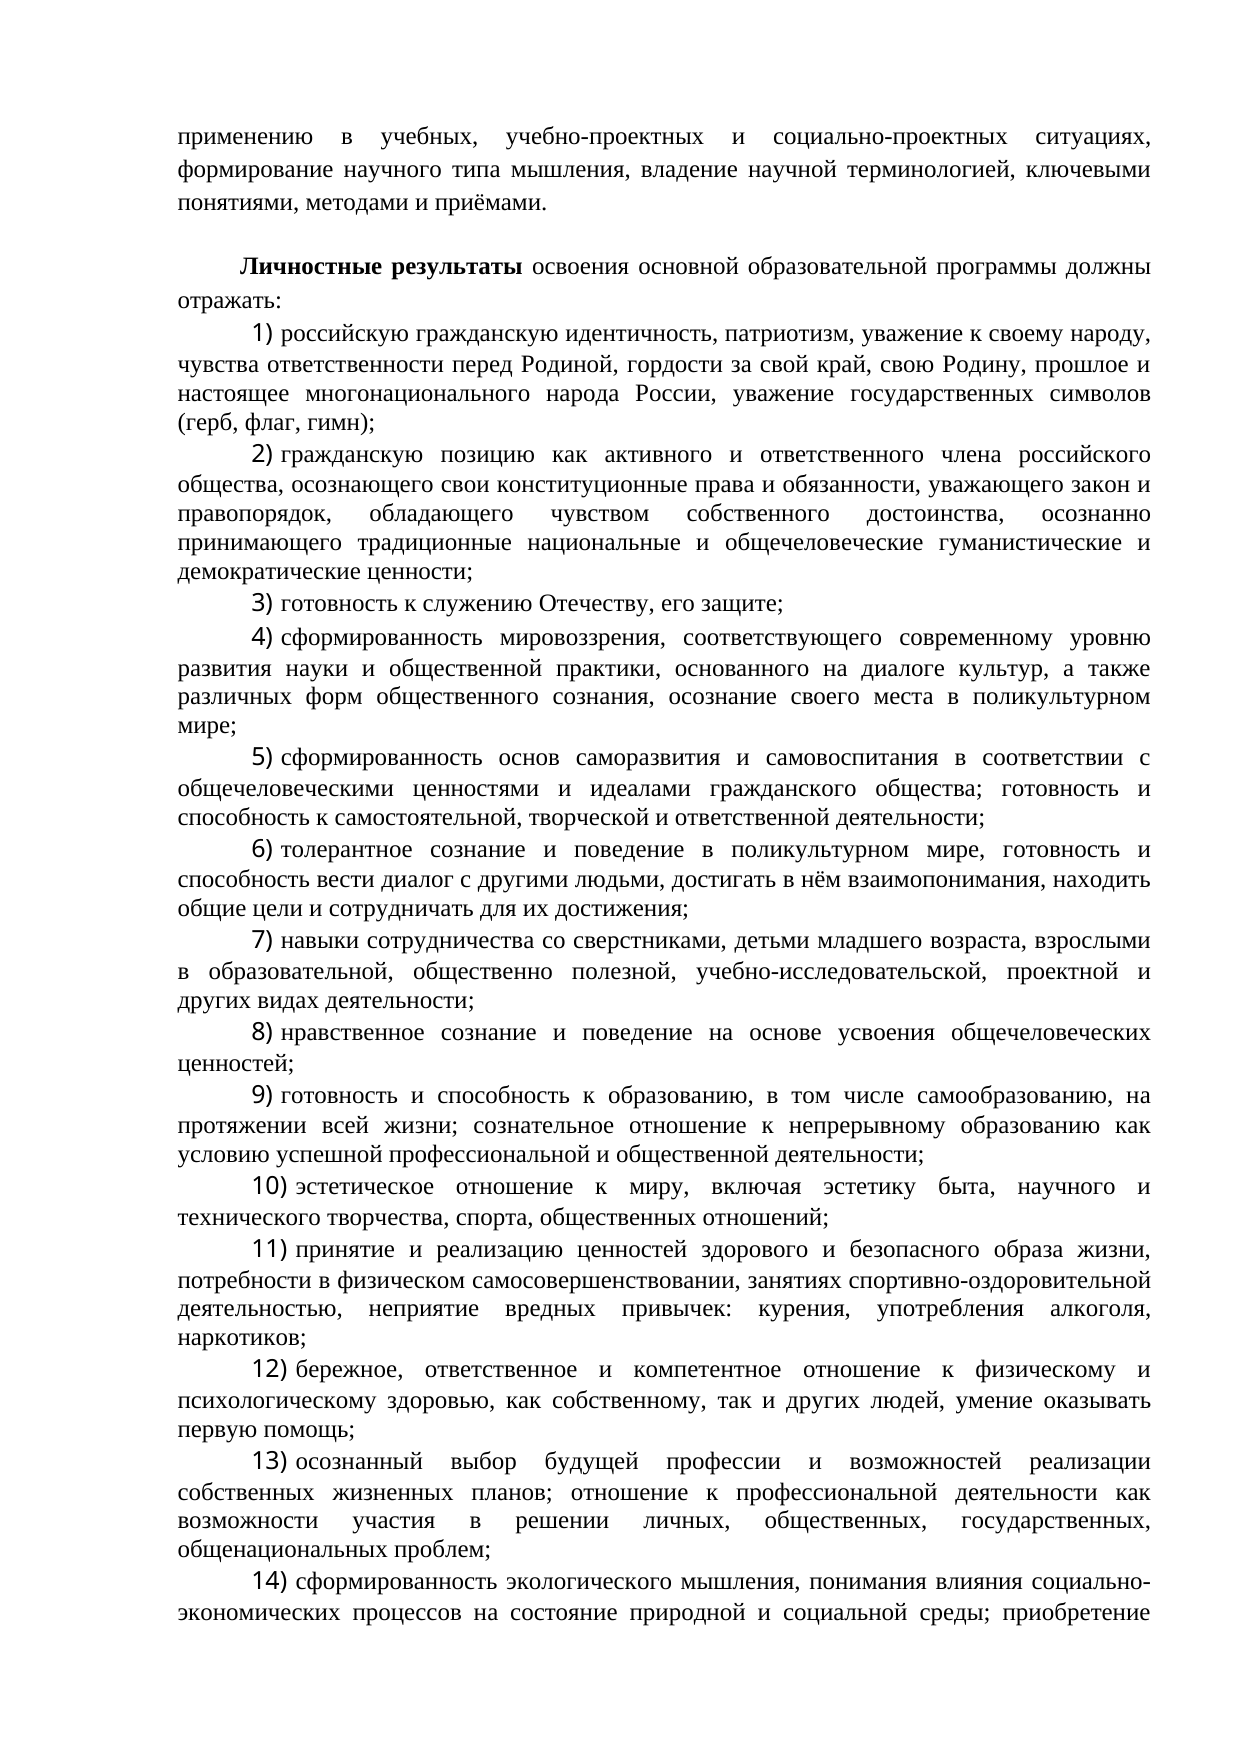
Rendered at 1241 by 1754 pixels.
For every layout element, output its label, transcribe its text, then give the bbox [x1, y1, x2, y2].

list принятие и реализацию ценностей здорового и безопасного образа жизни, потребности в физическом самосовершенствовании, занятиях спортивно-оздоровительной деятельностью, неприятие вредных привычек: курения, употребления алкоголя, наркотиков; [177, 1231, 1152, 1351]
list эстетическое отношение к миру, включая эстетику быта, научного и технического творчества, спорта, общественных отношений; [177, 1168, 1152, 1231]
list готовность к служению Отечеству, его защите; [177, 584, 1152, 618]
list навыки сотрудничества со сверстниками, детьми младшего возраста, взрослыми в образовательной, общественно полезной, учебно-исследовательской, проектной и других видах деятельности; [177, 922, 1152, 1013]
list нравственное сознание и поведение на основе усвоения общечеловеческих ценностей; [177, 1013, 1152, 1076]
text Личностные результаты освоения основной образовательной программы должны отражать: [177, 248, 1152, 315]
list бережное, ответственное и компетентное отношение к физическому и психологическому здоровью, как собственному, так и других людей, умение оказывать первую помощь; [177, 1351, 1152, 1443]
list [177, 1563, 1152, 1626]
list российскую гражданскую идентичность, патриотизм, уважение к своему народу, чувства ответственности перед Родиной, гордости за свой край, свою Родину, прошлое и настоящее многонационального народа России, уважение государственных символов (герб, флаг, гимн); [177, 315, 1152, 435]
list гражданскую позицию как активного и ответственного члена российского общества, осознающего свои конституционные права и обязанности, уважающего закон и правопорядок, обладающего чувством собственного достоинства, осознанно принимающего традиционные национальные и общечеловеческие гуманистические и демократические ценности; [177, 435, 1152, 584]
list сформированность мировоззрения, соответствующего современному уровню развития науки и общественной практики, основанного на диалоге культур, а также различных форм общественного сознания, осознание своего места в поликультурном мире; [177, 618, 1152, 739]
list готовность и способность к образованию, в том числе самообразованию, на протяжении всей жизни; сознательное отношение к непрерывному образованию как условию успешной профессиональной и общественной деятельности; [177, 1076, 1152, 1168]
list толерантное сознание и поведение в поликультурном мире, готовность и способность вести диалог с другими людьми, достигать в нём взаимопонимания, находить общие цели и сотрудничать для их достижения; [177, 830, 1152, 922]
list осознанный выбор будущей профессии и возможностей реализации собственных жизненных планов; отношение к профессиональной деятельности как возможности участия в решении личных, общественных, государственных, общенациональных проблем; [177, 1443, 1152, 1563]
list сформированность основ саморазвития и самовоспитания в соответствии с общечеловеческими ценностями и идеалами гражданского общества; готовность и способность к самостоятельной, творческой и ответственной деятельности; [177, 739, 1152, 830]
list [177, 118, 1152, 217]
